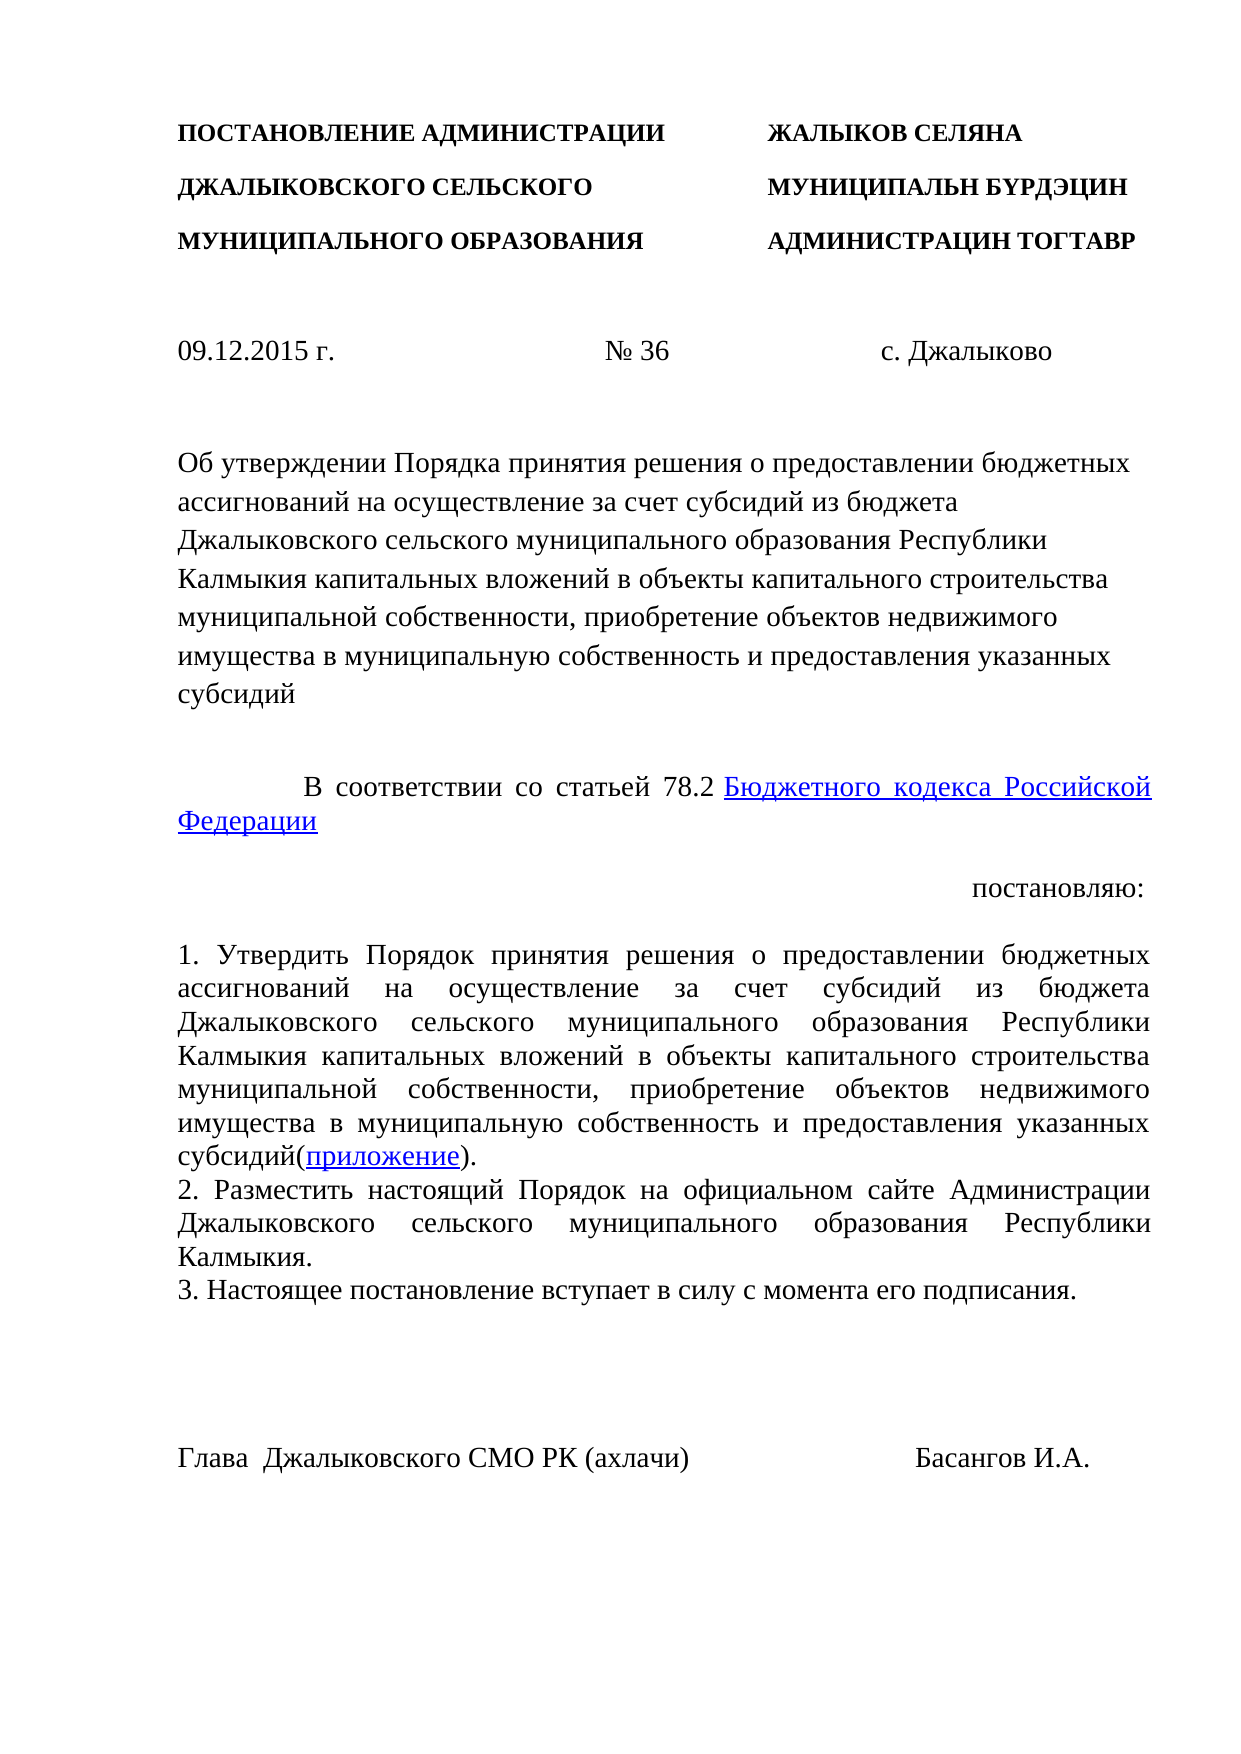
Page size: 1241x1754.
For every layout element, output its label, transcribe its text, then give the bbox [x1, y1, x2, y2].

text В соответствии со статьей 78.2 Бюджетного кодекса Российской Федерации постановляю: 1. Утвердить Порядок принятия решения о предоставлении бюджетных ассигнований на осуществление за счет субсидий из бюджета Джалыковского сельского муниципального образования Республики Калмыкия капитальных вложений в объекты капитального строительства муниципальной собственности, приобретение объектов недвижимого имущества в муниципальную собственность и предоставления указанных субсидий(приложение). 2. Разместить настоящий Порядок на официальном сайте Администрации Джалыковского сельского муниципального образования Республики Калмыкия. [177, 1038, 1152, 1272]
text ПОСТАНОВЛЕНИЕ АДМИНИСТРАЦИИ ЖАЛЫКОВ СЕЛЯНА [177, 118, 1152, 147]
text ДЖАЛЫКОВСКОГО СЕЛЬСКОГО МУНИЦИПАЛЬН БYРДЭЦИН [177, 172, 1152, 201]
text В соответствии со статьей 78.2 Бюджетного кодекса Российской Федерации постановляю: 1. Утвердить Порядок принятия решения о предоставлении бюджетных ассигнований на осуществление за счет субсидий из бюджета Джалыковского сельского муниципального образования Республики Калмыкия капитальных вложений в объекты капитального строительства муниципальной собственности, приобретение объектов недвижимого имущества в муниципальную собственность и предоставления указанных субсидий(приложение). 2. Разместить настоящий Порядок на официальном сайте Администрации Джалыковского сельского муниципального образования Республики Калмыкия. [177, 769, 1152, 1004]
text Глава Джалыковского СМО РК (ахлачи) Басангов И.А. [177, 1440, 1152, 1474]
text 3. Настоящее постановление вступает в силу с момента его подписания. [177, 1272, 1152, 1306]
text МУНИЦИПАЛЬНОГО ОБРАЗОВАНИЯ АДМИНИСТРАЦИН ТОГТАВР [177, 226, 1152, 254]
text Об утверждении Порядка принятия решения о предоставлении бюджетных ассигнований на осуществление за счет субсидий из бюджета Джалыковского сельского муниципального образования Республики Калмыкия капитальных вложений в объекты капитального строительства муниципальной собственности, приобретение объектов недвижимого имущества в муниципальную собственность и предоставления указанных субсидий [177, 445, 1152, 710]
text 09.12.2015 г. № 36 с. Джалыково [177, 333, 1152, 366]
